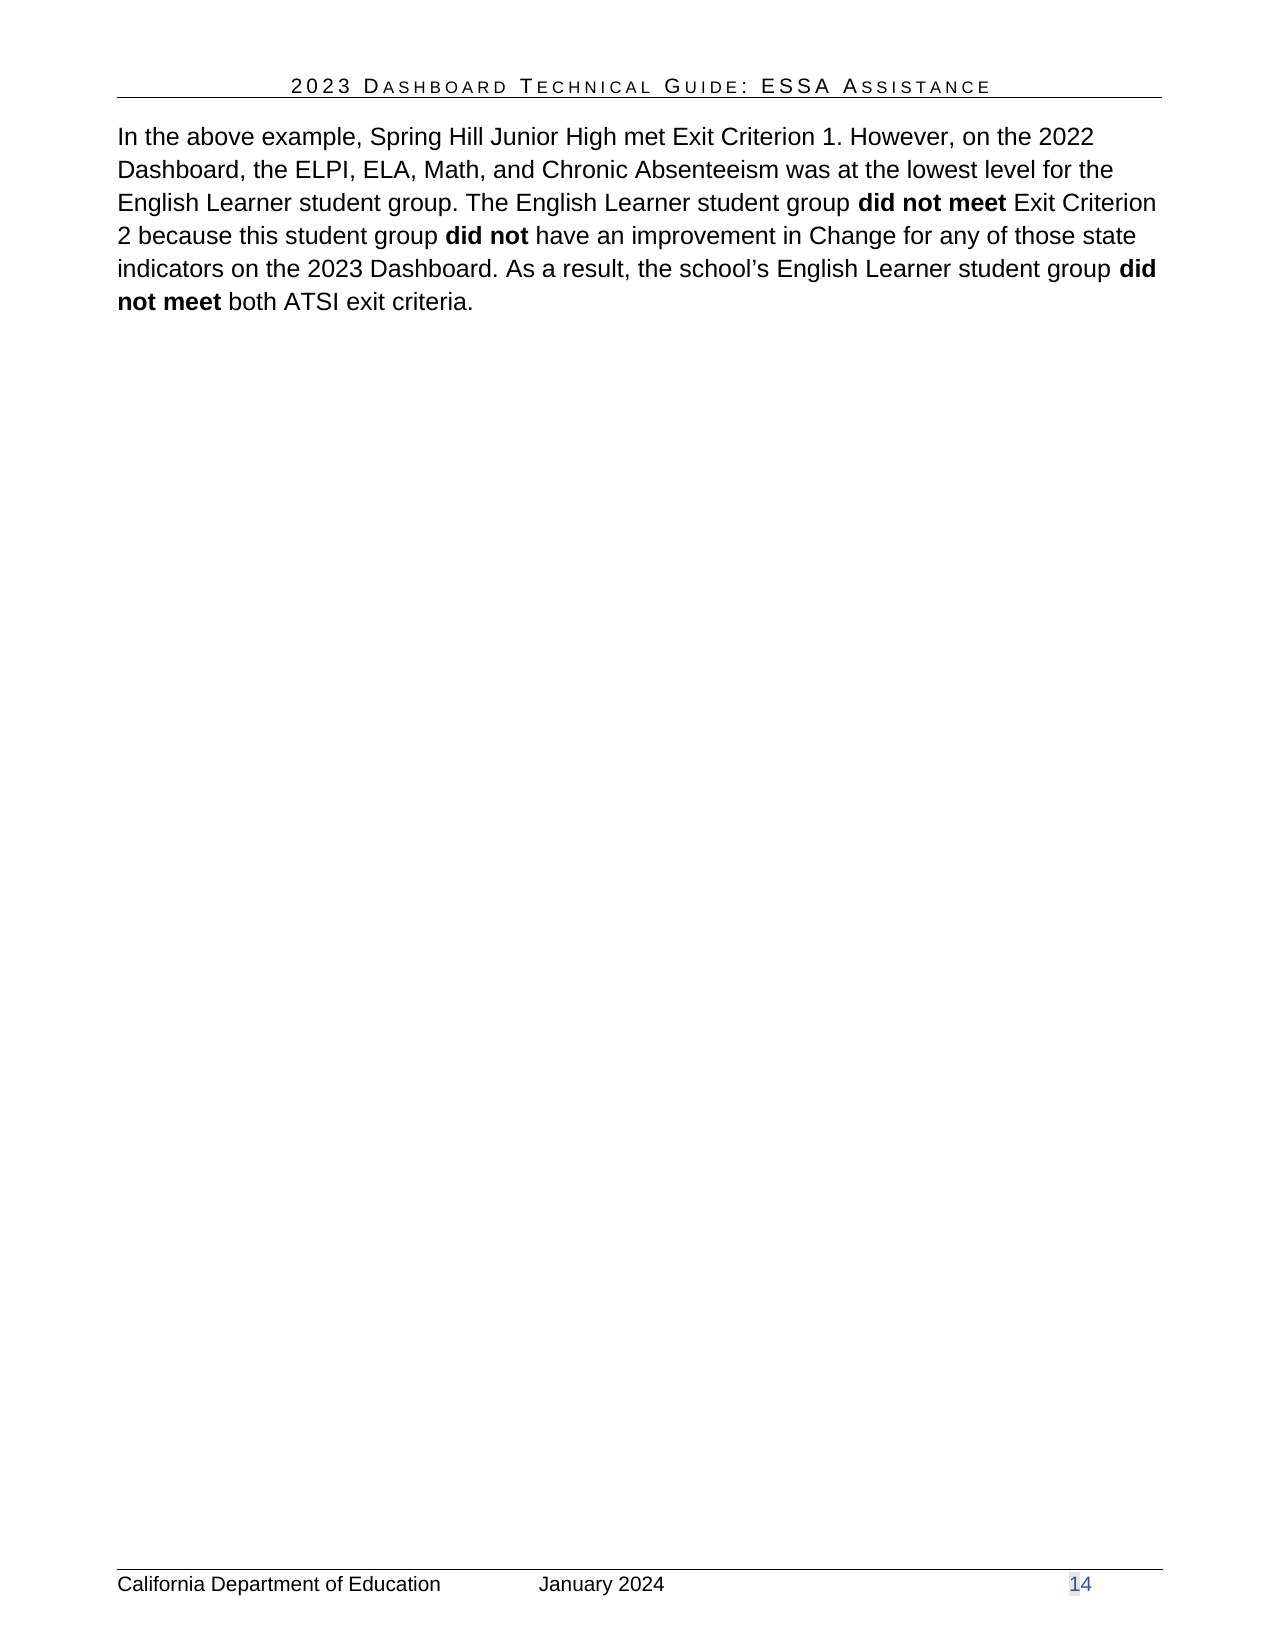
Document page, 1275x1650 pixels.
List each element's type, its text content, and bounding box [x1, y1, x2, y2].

text In the above example, Spring Hill Junior High met Exit Criterion 1. However, on the 2022 Dashboard, the ELPI, ELA, Math, and Chronic Absenteeism was at the lowest level for the English Learner student group. The English Learner student group did not meet Exit Criterion 2 because this student group did not have an improvement in Change for any of those state indicators on the 2023 Dashboard. As a result, the school’s English Learner student group did not meet both ATSI exit criteria. [117, 122, 1162, 316]
